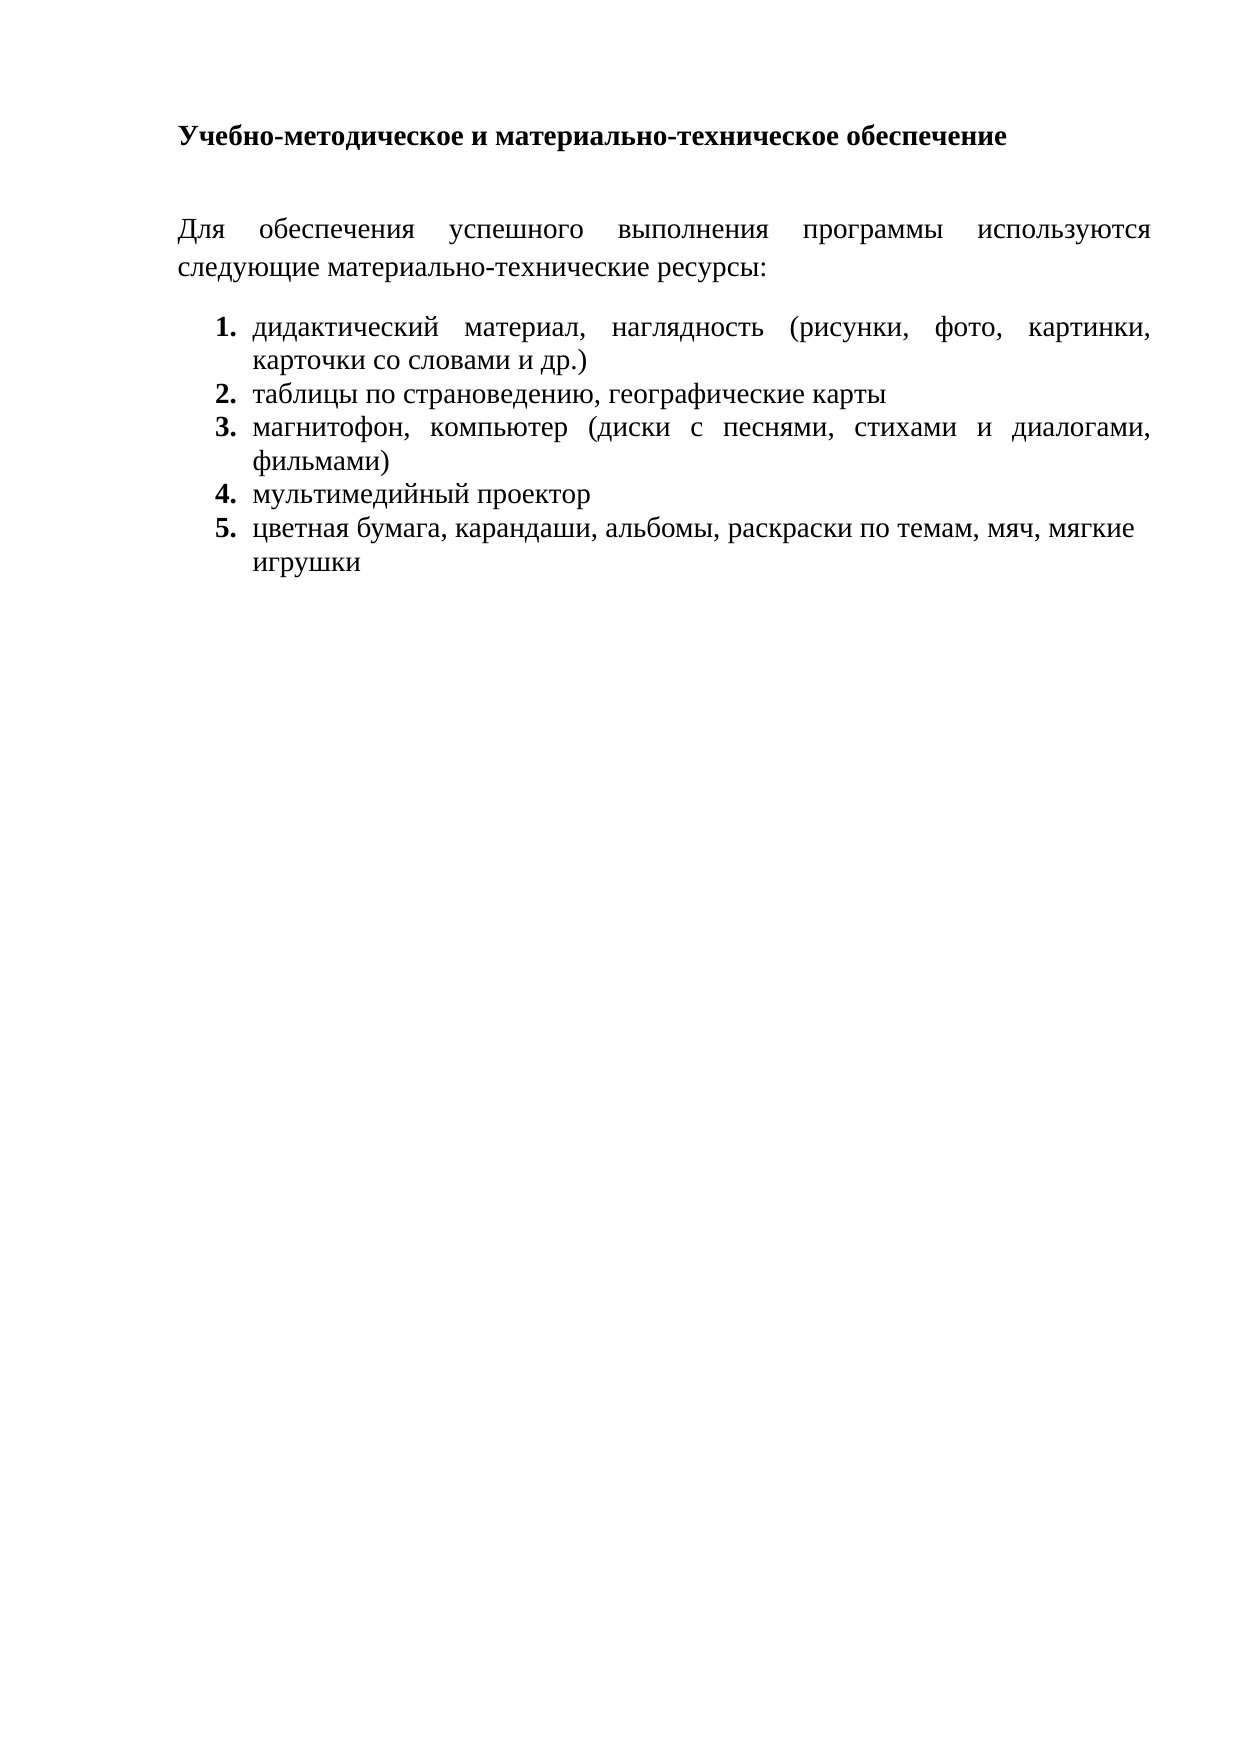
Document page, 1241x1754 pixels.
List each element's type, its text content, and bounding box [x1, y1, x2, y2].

list мультимедийный проектор [215, 477, 1152, 510]
text Учебно-методическое и материально-техническое обеспечение [177, 118, 1152, 152]
list таблицы по страноведению, географические карты [215, 376, 1152, 409]
list дидактический материал, наглядность (рисунки, фото, картинки, карточки со словами и др.) [215, 309, 1152, 376]
list магнитофон, компьютер (диски с песнями, стихами и диалогами, фильмами) [215, 409, 1152, 477]
text Для обеспечения успешного выполнения программы используются следующие материально-технические ресурсы: [177, 211, 1152, 283]
list цветная бумага, карандаши, альбомы, раскраски по темам, мяч, мягкие игрушки [215, 510, 1152, 577]
